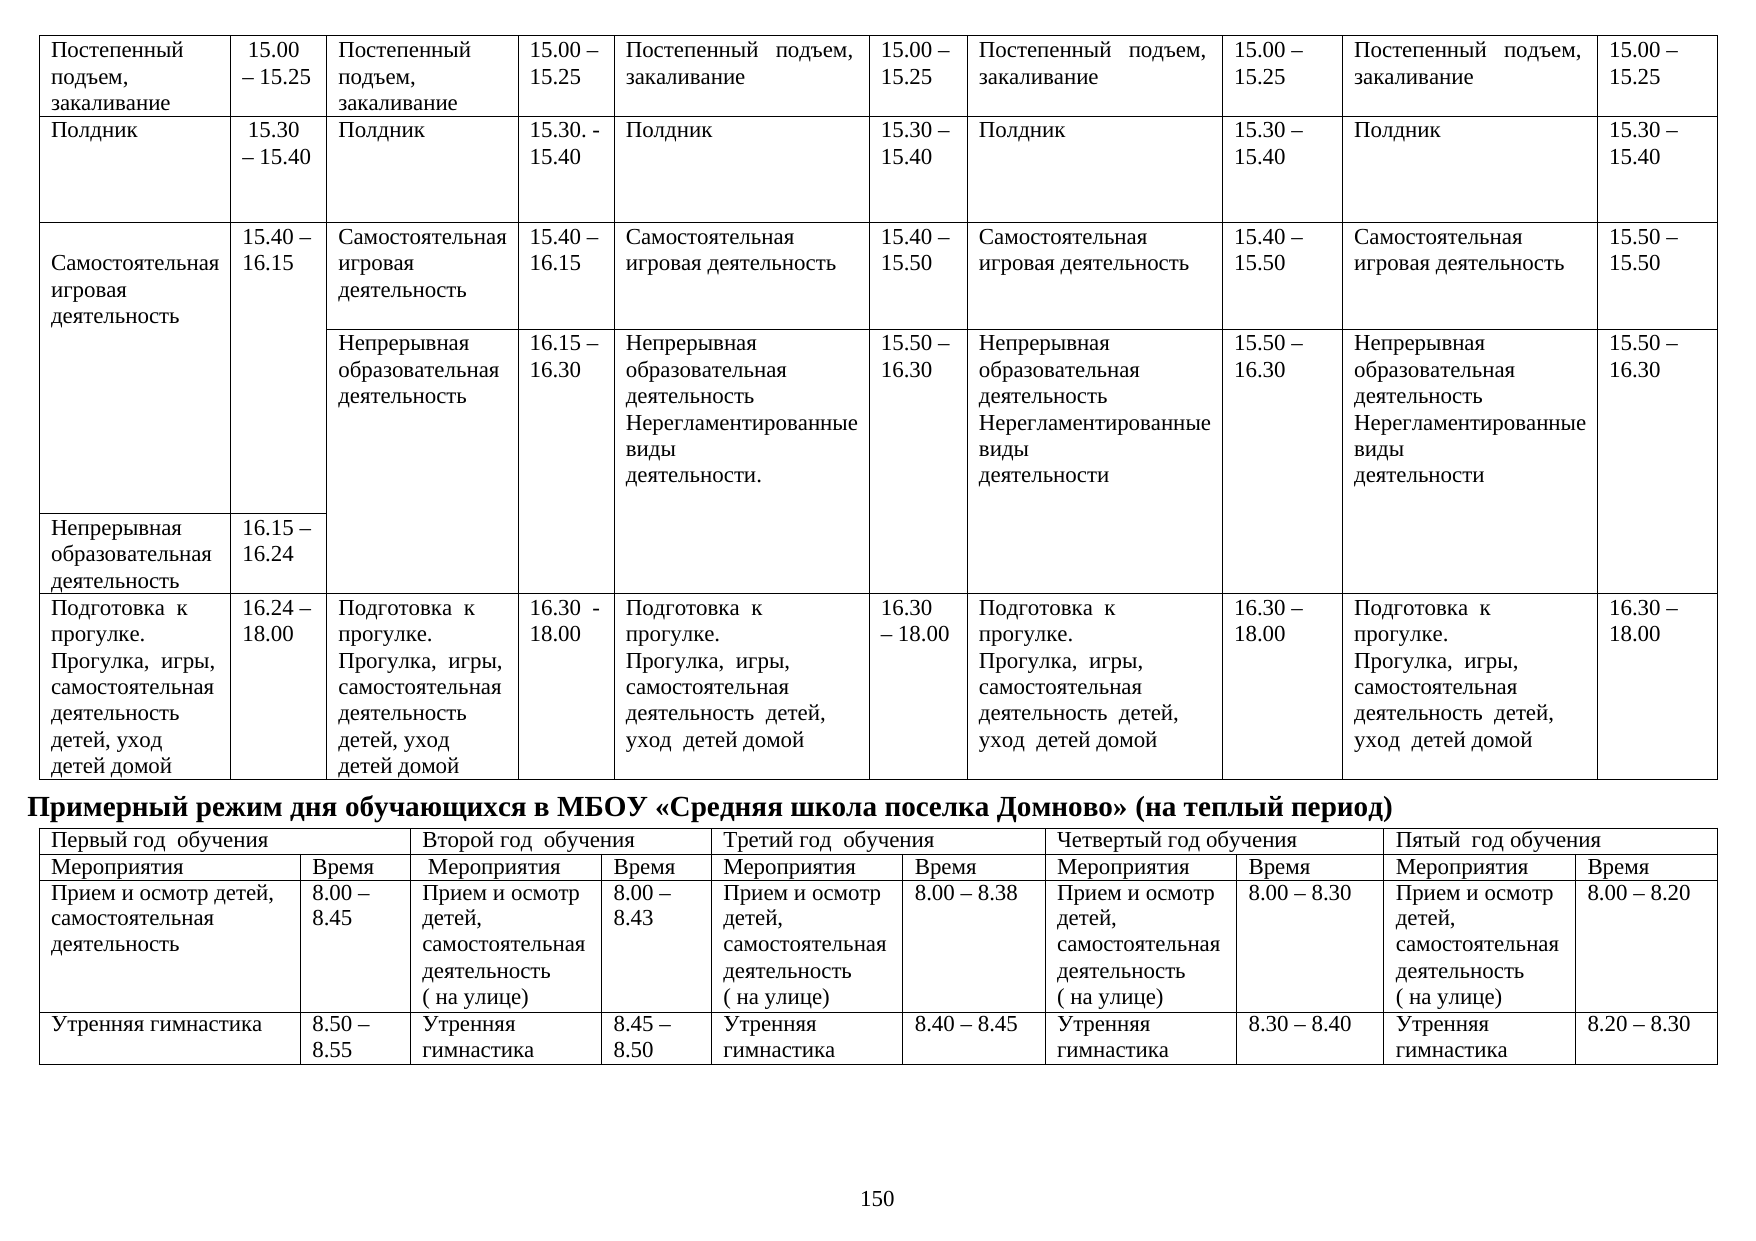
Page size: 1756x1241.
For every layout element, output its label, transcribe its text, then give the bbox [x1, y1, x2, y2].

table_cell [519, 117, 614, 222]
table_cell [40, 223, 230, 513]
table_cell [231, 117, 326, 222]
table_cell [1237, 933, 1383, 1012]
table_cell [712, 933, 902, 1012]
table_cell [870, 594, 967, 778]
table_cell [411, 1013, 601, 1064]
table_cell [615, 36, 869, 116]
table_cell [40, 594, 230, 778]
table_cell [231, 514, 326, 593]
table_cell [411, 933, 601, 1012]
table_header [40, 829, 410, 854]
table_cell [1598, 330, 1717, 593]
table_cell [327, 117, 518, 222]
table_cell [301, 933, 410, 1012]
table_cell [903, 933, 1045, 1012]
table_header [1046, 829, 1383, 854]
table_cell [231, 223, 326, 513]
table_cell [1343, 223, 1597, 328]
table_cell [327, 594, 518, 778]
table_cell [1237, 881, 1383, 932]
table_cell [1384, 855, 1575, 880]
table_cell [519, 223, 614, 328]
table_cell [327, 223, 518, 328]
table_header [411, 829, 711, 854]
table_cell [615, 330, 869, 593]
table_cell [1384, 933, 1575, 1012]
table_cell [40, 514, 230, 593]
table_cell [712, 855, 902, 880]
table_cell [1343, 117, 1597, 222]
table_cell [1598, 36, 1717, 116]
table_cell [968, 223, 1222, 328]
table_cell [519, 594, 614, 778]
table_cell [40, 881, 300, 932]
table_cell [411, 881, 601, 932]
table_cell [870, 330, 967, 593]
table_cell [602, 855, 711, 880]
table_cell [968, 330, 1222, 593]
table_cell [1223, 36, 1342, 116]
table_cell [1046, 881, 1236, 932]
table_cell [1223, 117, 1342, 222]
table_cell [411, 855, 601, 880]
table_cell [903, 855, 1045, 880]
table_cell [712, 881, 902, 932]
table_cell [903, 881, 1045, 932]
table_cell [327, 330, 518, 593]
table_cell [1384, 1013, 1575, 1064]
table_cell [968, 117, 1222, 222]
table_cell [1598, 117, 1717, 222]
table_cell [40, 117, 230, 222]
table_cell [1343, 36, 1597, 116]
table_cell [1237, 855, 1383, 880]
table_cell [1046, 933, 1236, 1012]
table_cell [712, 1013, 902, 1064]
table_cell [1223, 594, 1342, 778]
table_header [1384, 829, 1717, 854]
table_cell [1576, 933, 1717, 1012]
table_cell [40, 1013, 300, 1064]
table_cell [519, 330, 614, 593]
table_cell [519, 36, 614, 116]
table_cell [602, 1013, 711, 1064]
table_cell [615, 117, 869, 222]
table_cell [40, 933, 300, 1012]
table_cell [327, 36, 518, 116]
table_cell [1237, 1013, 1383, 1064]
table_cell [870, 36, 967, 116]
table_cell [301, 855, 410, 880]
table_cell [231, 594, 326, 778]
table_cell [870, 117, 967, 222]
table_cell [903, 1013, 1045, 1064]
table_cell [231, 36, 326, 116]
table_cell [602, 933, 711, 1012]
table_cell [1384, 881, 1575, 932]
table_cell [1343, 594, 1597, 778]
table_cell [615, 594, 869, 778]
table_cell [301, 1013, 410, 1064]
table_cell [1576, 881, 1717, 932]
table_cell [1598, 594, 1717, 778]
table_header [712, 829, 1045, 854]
text Примерный режим дня обучающихся в МБОУ «Средняя школа поселка Домново» (на теплый период) [27, 789, 1471, 822]
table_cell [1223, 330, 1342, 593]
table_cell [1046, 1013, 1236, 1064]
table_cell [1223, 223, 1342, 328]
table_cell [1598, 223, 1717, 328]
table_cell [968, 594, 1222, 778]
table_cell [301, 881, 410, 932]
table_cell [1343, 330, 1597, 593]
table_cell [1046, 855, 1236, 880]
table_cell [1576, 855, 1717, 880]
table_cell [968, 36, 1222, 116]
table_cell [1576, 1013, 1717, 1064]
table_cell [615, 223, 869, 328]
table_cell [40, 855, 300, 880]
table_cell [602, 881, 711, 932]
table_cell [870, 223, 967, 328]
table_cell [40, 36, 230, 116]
